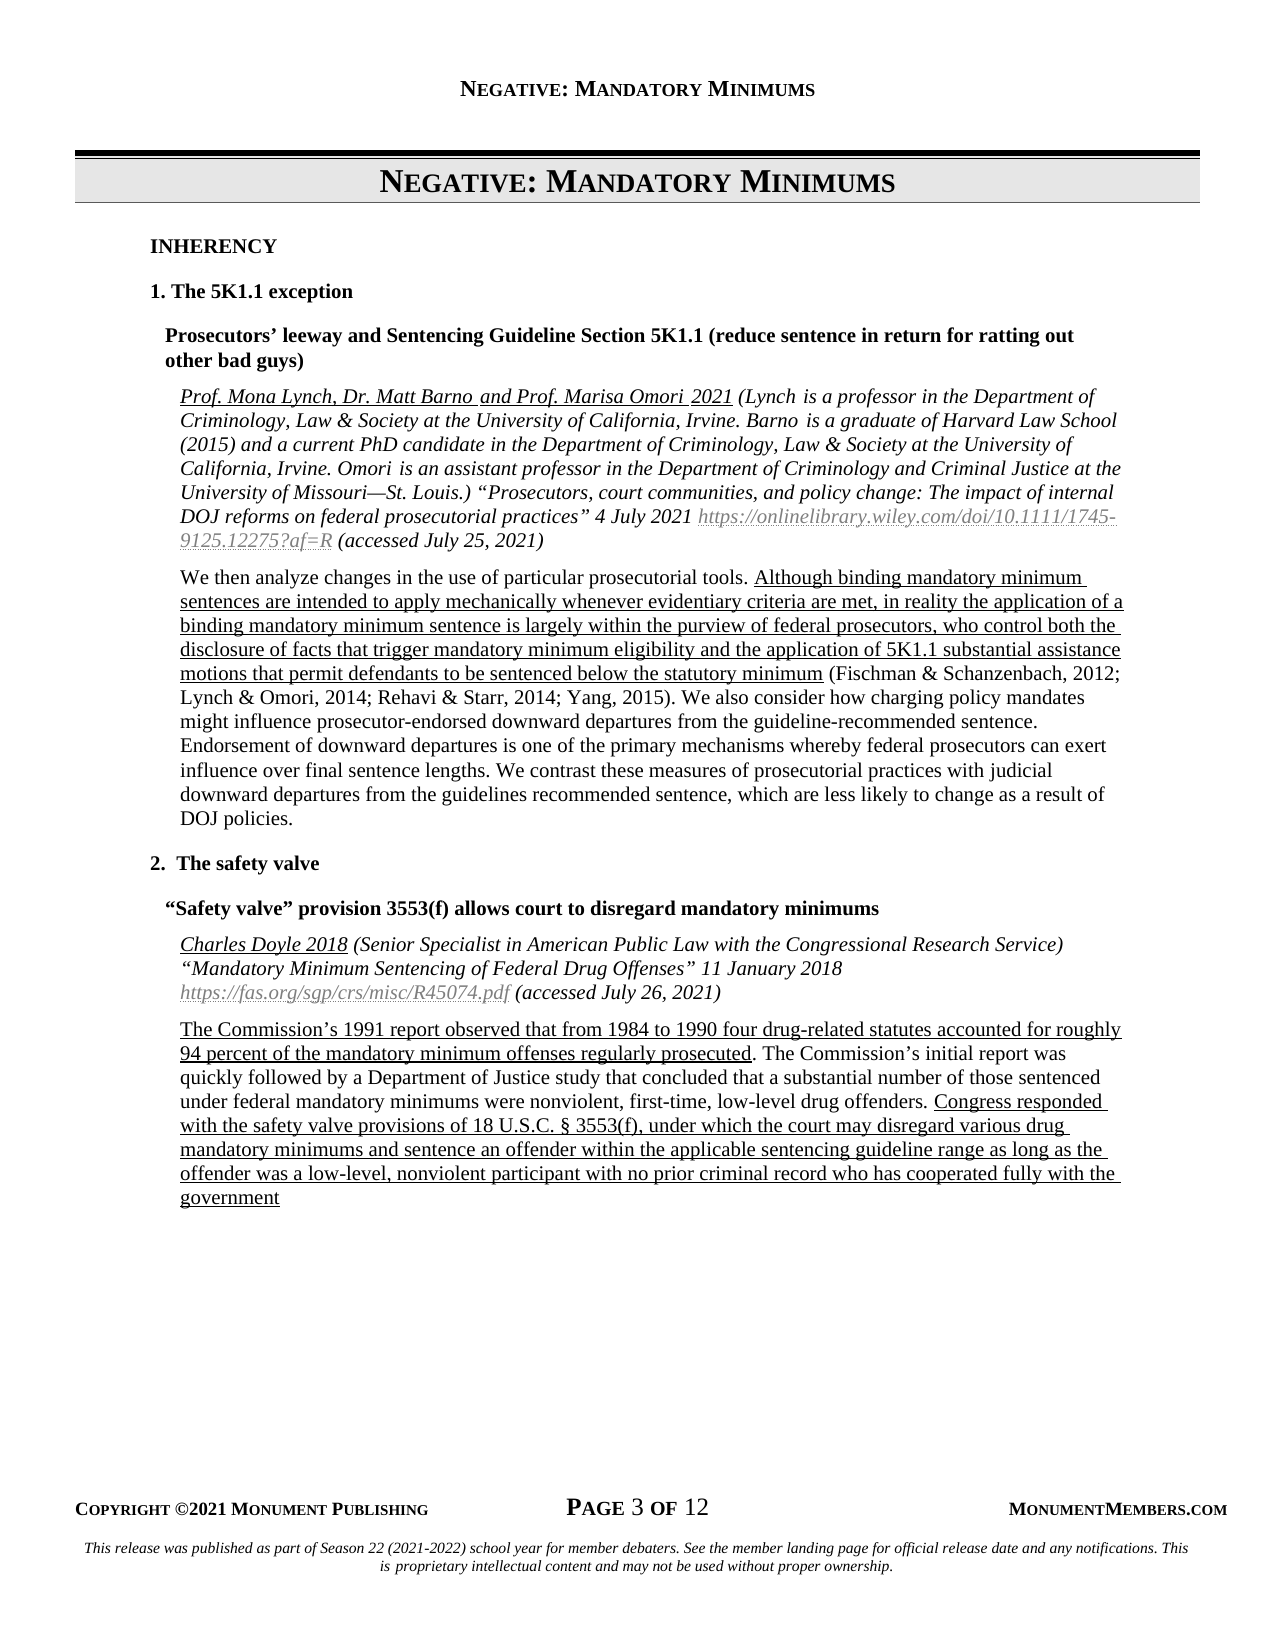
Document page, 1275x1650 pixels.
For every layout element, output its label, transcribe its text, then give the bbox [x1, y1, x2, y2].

text 2. The safety valve [150, 851, 1125, 874]
text We then analyze changes in the use of particular prosecutorial tools. Although binding mandatory minimum sentences are intended to apply mechanically whenever evidentiary criteria are met, in reality the application of a binding mandatory minimum sentence is largely within the purview of federal prosecutors, who control both the disclosure of facts that trigger mandatory minimum eligibility and the application of 5K1.1 substantial assistance motions that permit defendants to be sentenced below the statutory minimum (Fischman & Schanzenbach, 2012; Lynch & Omori, 2014; Rehavi & Starr, 2014; Yang, 2015). We also consider how charging policy mandates might influence prosecutor-endorsed downward departures from the guideline-recommended sentence. Endorsement of downward departures is one of the primary mechanisms whereby federal prosecutors can exert influence over final sentence lengths. We contrast these measures of prosecutorial practices with judicial downward departures from the guidelines recommended sentence, which are less likely to change as a result of DOJ policies. [180, 565, 1125, 830]
text 1. The 5K1.1 exception [150, 278, 1125, 303]
text Prosecutors’ leeway and Sentencing Guideline Section 5K1.1 (reduce sentence in return for ratting out other bad guys) [165, 323, 1125, 372]
text Charles Doyle 2018 (Senior Specialist in American Public Law with the Congressional Research Service) “Mandatory Minimum Sentencing of Federal Drug Offenses” 11 January 2018 https://fas.org/sgp/crs/misc/R45074.pdf (accessed July 26, 2021) [180, 932, 1125, 1004]
text The Commission’s 1991 report observed that from 1984 to 1990 four drug-related statutes accounted for roughly 94 percent of the mandatory minimum offenses regularly prosecuted. The Commission’s initial report was quickly followed by a Department of Justice study that concluded that a substantial number of those sentenced under federal mandatory minimums were nonviolent, first-time, low-level drug offenders. Congress responded with the safety valve provisions of 18 U.S.C. § 3553(f), under which the court may disregard various drug mandatory minimums and sentence an offender within the applicable sentencing guideline range as long as the offender was a low-level, nonviolent participant with no prior criminal record who has cooperated fully with the government [180, 1017, 1125, 1209]
text Prof. Mona Lynch, Dr. Matt Barno and Prof. Marisa Omori 2021 (Lynch is a professor in the Department of Criminology, Law & Society at the University of California, Irvine. Barno is a graduate of Harvard Law School (2015) and a current PhD candidate in the Department of Criminology, Law & Society at the University of California, Irvine. Omori is an assistant professor in the Department of Criminology and Criminal Justice at the University of Missouri—St. Louis.) “Prosecutors, court communities, and policy change: The impact of internal DOJ reforms on federal prosecutorial practices” 4 July 2021 https://onlinelibrary.wiley.com/doi/10.1111/1745-9125.12275?af=R (accessed July 25, 2021) [180, 384, 1125, 552]
title Negative: Mandatory Minimums [75, 159, 1200, 202]
text “Safety valve” provision 3553(f) allows court to disregard mandatory minimums [165, 895, 1125, 919]
text INHERENCY [150, 234, 1125, 258]
